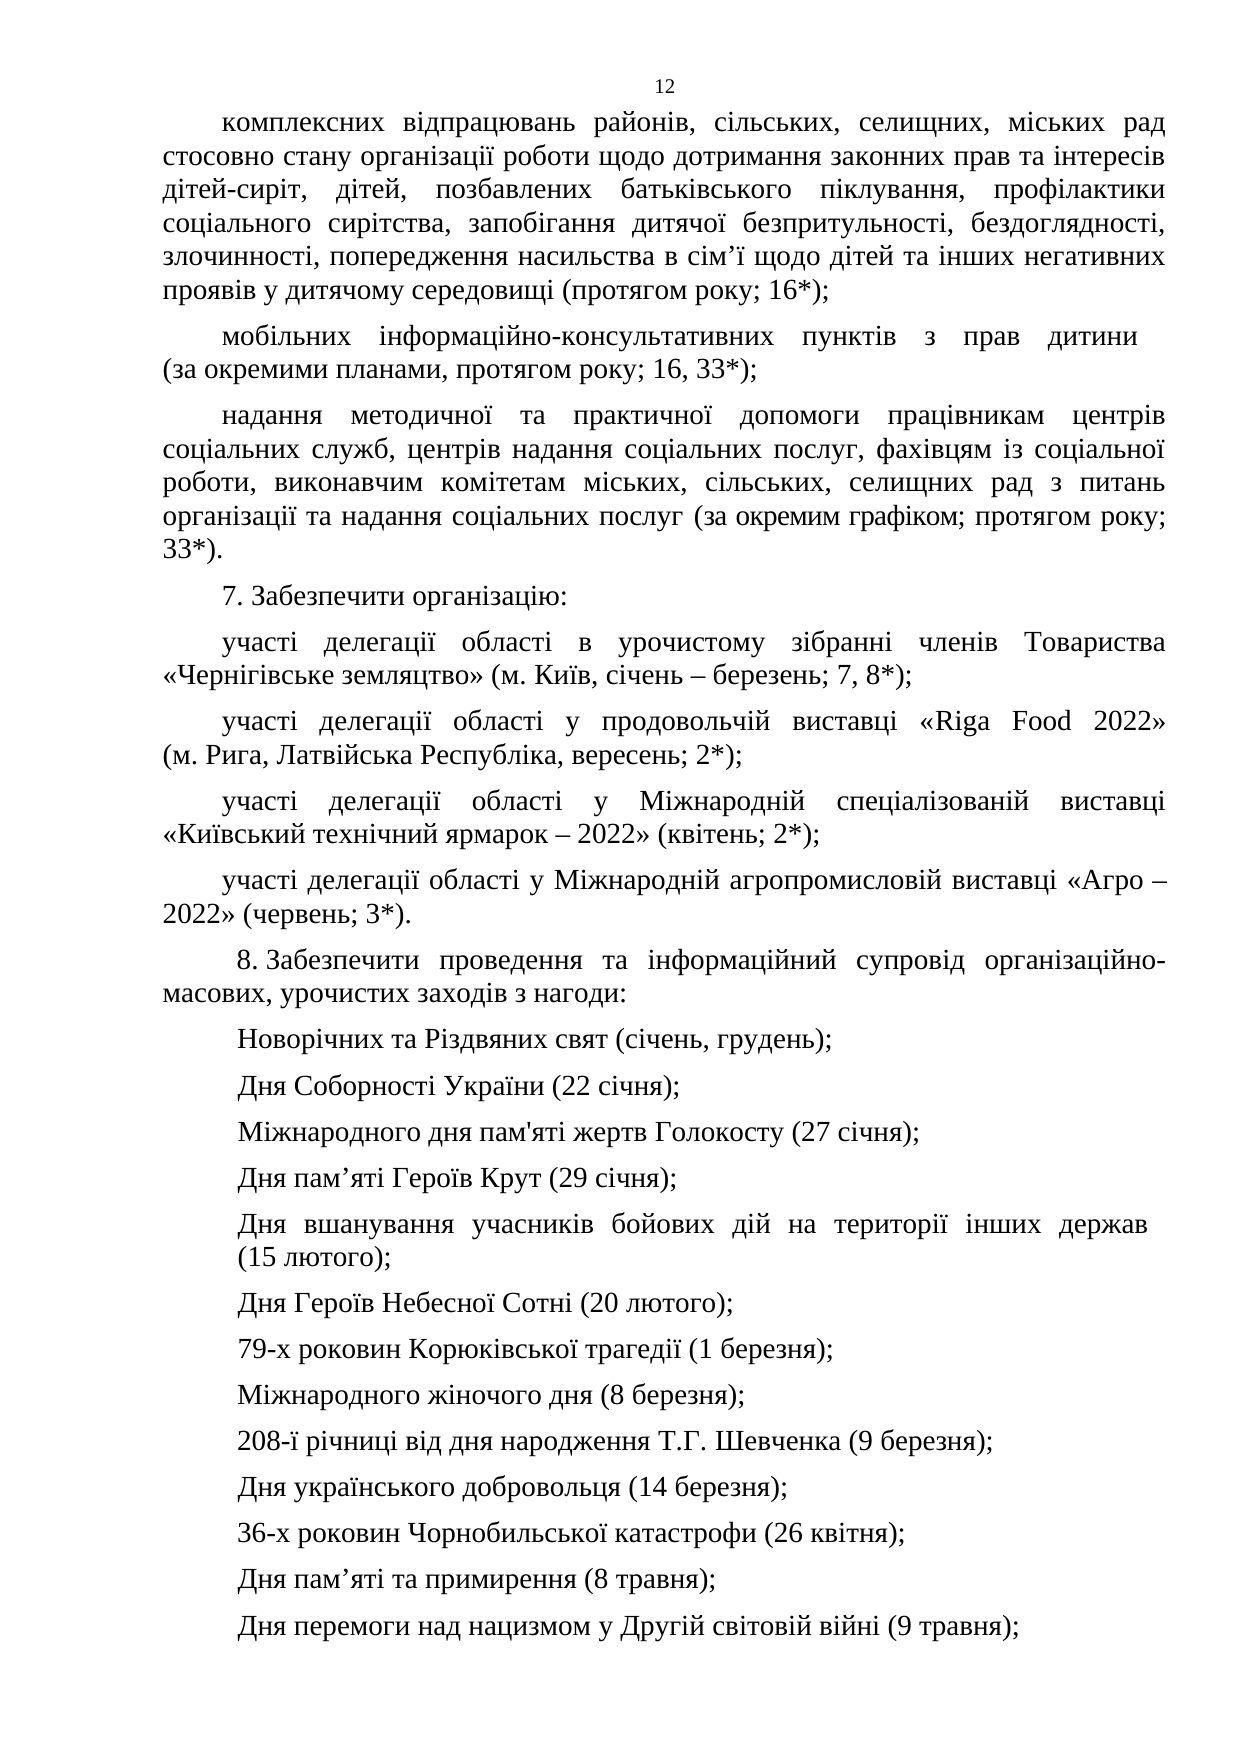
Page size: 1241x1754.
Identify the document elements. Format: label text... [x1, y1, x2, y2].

text участі делегації області у продовольчій виставці «Riga Food 2022» (м. Рига, Латвійська Республіка, вересень; 2*); [162, 703, 1167, 770]
text Дня Соборності України (22 січня); [237, 1068, 1167, 1101]
text Дня пам’яті та примирення (8 травня); [237, 1562, 1167, 1595]
text Дня вшанування учасників бойових дій на території інших держав (15 лютого); [237, 1206, 1167, 1273]
text 79-х роковин Корюківської трагедії (1 березня); [237, 1331, 1167, 1365]
text 8. Забезпечити проведення та інформаційний супровід організаційно-масових, урочистих заходів з нагоди: [162, 942, 1167, 1009]
text Міжнародного жіночого дня (8 березня); [237, 1377, 1167, 1411]
text 208-ї річниці від дня народження Т.Г. Шевченка (9 березня); [237, 1423, 1167, 1457]
text Дня перемоги над нацизмом у Другій світовій війні (9 травня); [237, 1608, 1167, 1641]
text 7. Забезпечити організацію: [162, 578, 1167, 611]
text Новорічних та Різдвяних свят (січень, грудень); [237, 1022, 1167, 1055]
text Міжнародного дня пам'яті жертв Голокосту (27 січня); [237, 1114, 1167, 1147]
text надання методичної та практичної допомоги працівникам центрів соціальних служб, центрів надання соціальних послуг, фахівцям із соціальної роботи, виконавчим комітетам міських, сільських, селищних рад з питань організації та надання соціальних послуг (за окремим графіком; протягом року; 33*). [162, 397, 1167, 565]
text мобільних інформаційно-консультативних пунктів з прав дитини (за окремими планами, протягом року; 16, 33*); [162, 318, 1167, 385]
text Дня пам’яті Героїв Крут (29 січня); [237, 1160, 1167, 1193]
text участі делегації області в урочистому зібранні членів Товариства «Чернігівське земляцтво» (м. Київ, січень – березень; 7, 8*); [162, 624, 1167, 691]
text Дня українського добровольця (14 березня); [237, 1469, 1167, 1503]
text Дня Героїв Небесної Сотні (20 лютого); [237, 1285, 1167, 1319]
text участі делегації області у Міжнародній спеціалізованій виставці «Київський технічний ярмарок – 2022» (квітень; 2*); [162, 783, 1167, 850]
text комплексних відпрацювань районів, сільських, селищних, міських рад стосовно стану організації роботи щодо дотримання законних прав та інтересів дітей-сиріт, дітей, позбавлених батьківського піклування, профілактики соціального сирітства, запобігання дитячої безпритульності, бездоглядності, злочинності, попередження насильства в сім’ї щодо дітей та інших негативних проявів у дитячому середовищі (протягом року; 16*); [162, 104, 1167, 305]
text 36-х роковин Чорнобильської катастрофи (26 квітня); [237, 1516, 1167, 1549]
text участі делегації області у Міжнародній агропромисловій виставці «Агро –2022» (червень; 3*). [162, 862, 1167, 929]
